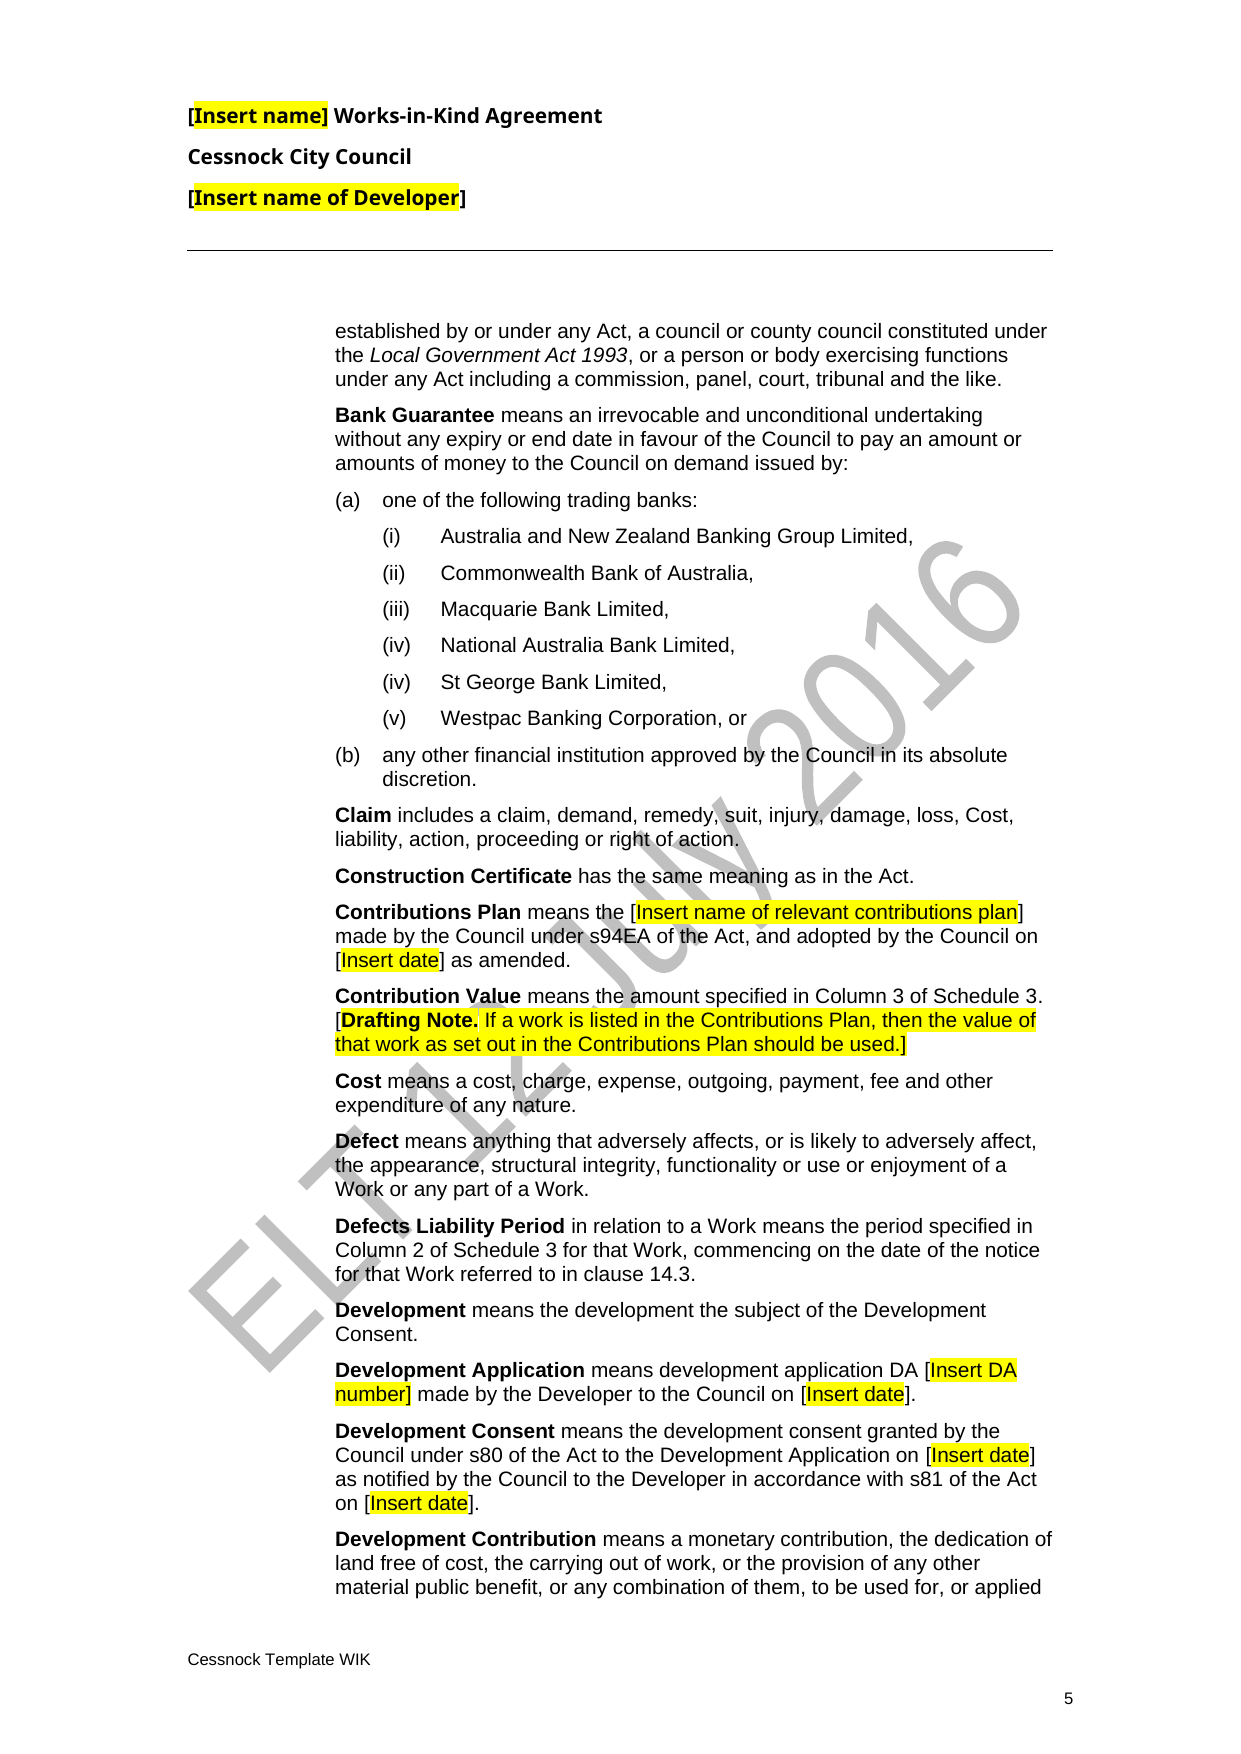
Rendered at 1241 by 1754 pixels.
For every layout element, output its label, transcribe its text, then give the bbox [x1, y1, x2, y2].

text (ii) Commonwealth Bank of Australia, [382, 560, 1053, 584]
text Cost means a cost, charge, expense, outgoing, payment, fee and other expenditure of any nature. [335, 1069, 1053, 1117]
text Development Application means development application DA [Insert DA number] made by the Developer to the Council on [Insert date]. [335, 1358, 1053, 1406]
text Claim includes a claim, demand, remedy, suit, injury, damage, loss, Cost, liability, action, proceeding or right of action. [335, 803, 1053, 851]
text (a) one of the following trading banks: [335, 487, 1053, 511]
text (v) Westpac Banking Corporation, or [382, 706, 1053, 730]
text Defect means anything that adversely affects, or is likely to adversely affect, the appearance, structural integrity, functionality or use or enjoyment of a Work or any part of a Work. [335, 1129, 1053, 1201]
text Contributions Plan means the [Insert name of relevant contributions plan] made by the Council under s94EA of the Act, and adopted by the Council on [Insert date] as amended. [335, 900, 1053, 972]
text (iv) National Australia Bank Limited, [382, 633, 1053, 657]
text Development means the development the subject of the Development Consent. [335, 1298, 1053, 1346]
text Contribution Value means the amount specified in Column 3 of Schedule 3. [Drafting Note. If a work is listed in the Contributions Plan, then the value of that work as set out in the Contributions Plan should be used.] [335, 984, 1053, 1056]
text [335, 319, 1053, 391]
text Bank Guarantee means an irrevocable and unconditional undertaking without any expiry or end date in favour of the Council to pay an amount or amounts of money to the Council on demand issued by: [335, 403, 1053, 475]
text Development Consent means the development consent granted by the Council under s80 of the Act to the Development Application on [Insert date] as notified by the Council to the Developer in accordance with s81 of the Act on [Insert date]. [335, 1419, 1053, 1514]
text Defects Liability Period in relation to a Work means the period specified in Column 2 of Schedule 3 for that Work, commencing on the date of the notice for that Work referred to in clause 14.3. [335, 1213, 1053, 1285]
text (b) any other financial institution approved by the Council in its absolute discretion. [335, 743, 1053, 791]
text (iv) St George Bank Limited, [382, 670, 1053, 694]
text (i) Australia and New Zealand Banking Group Limited, [382, 524, 1053, 548]
text (iii) Macquarie Bank Limited, [382, 597, 1053, 621]
text Construction Certificate has the same meaning as in the Act. [335, 863, 1053, 887]
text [335, 1527, 1053, 1599]
